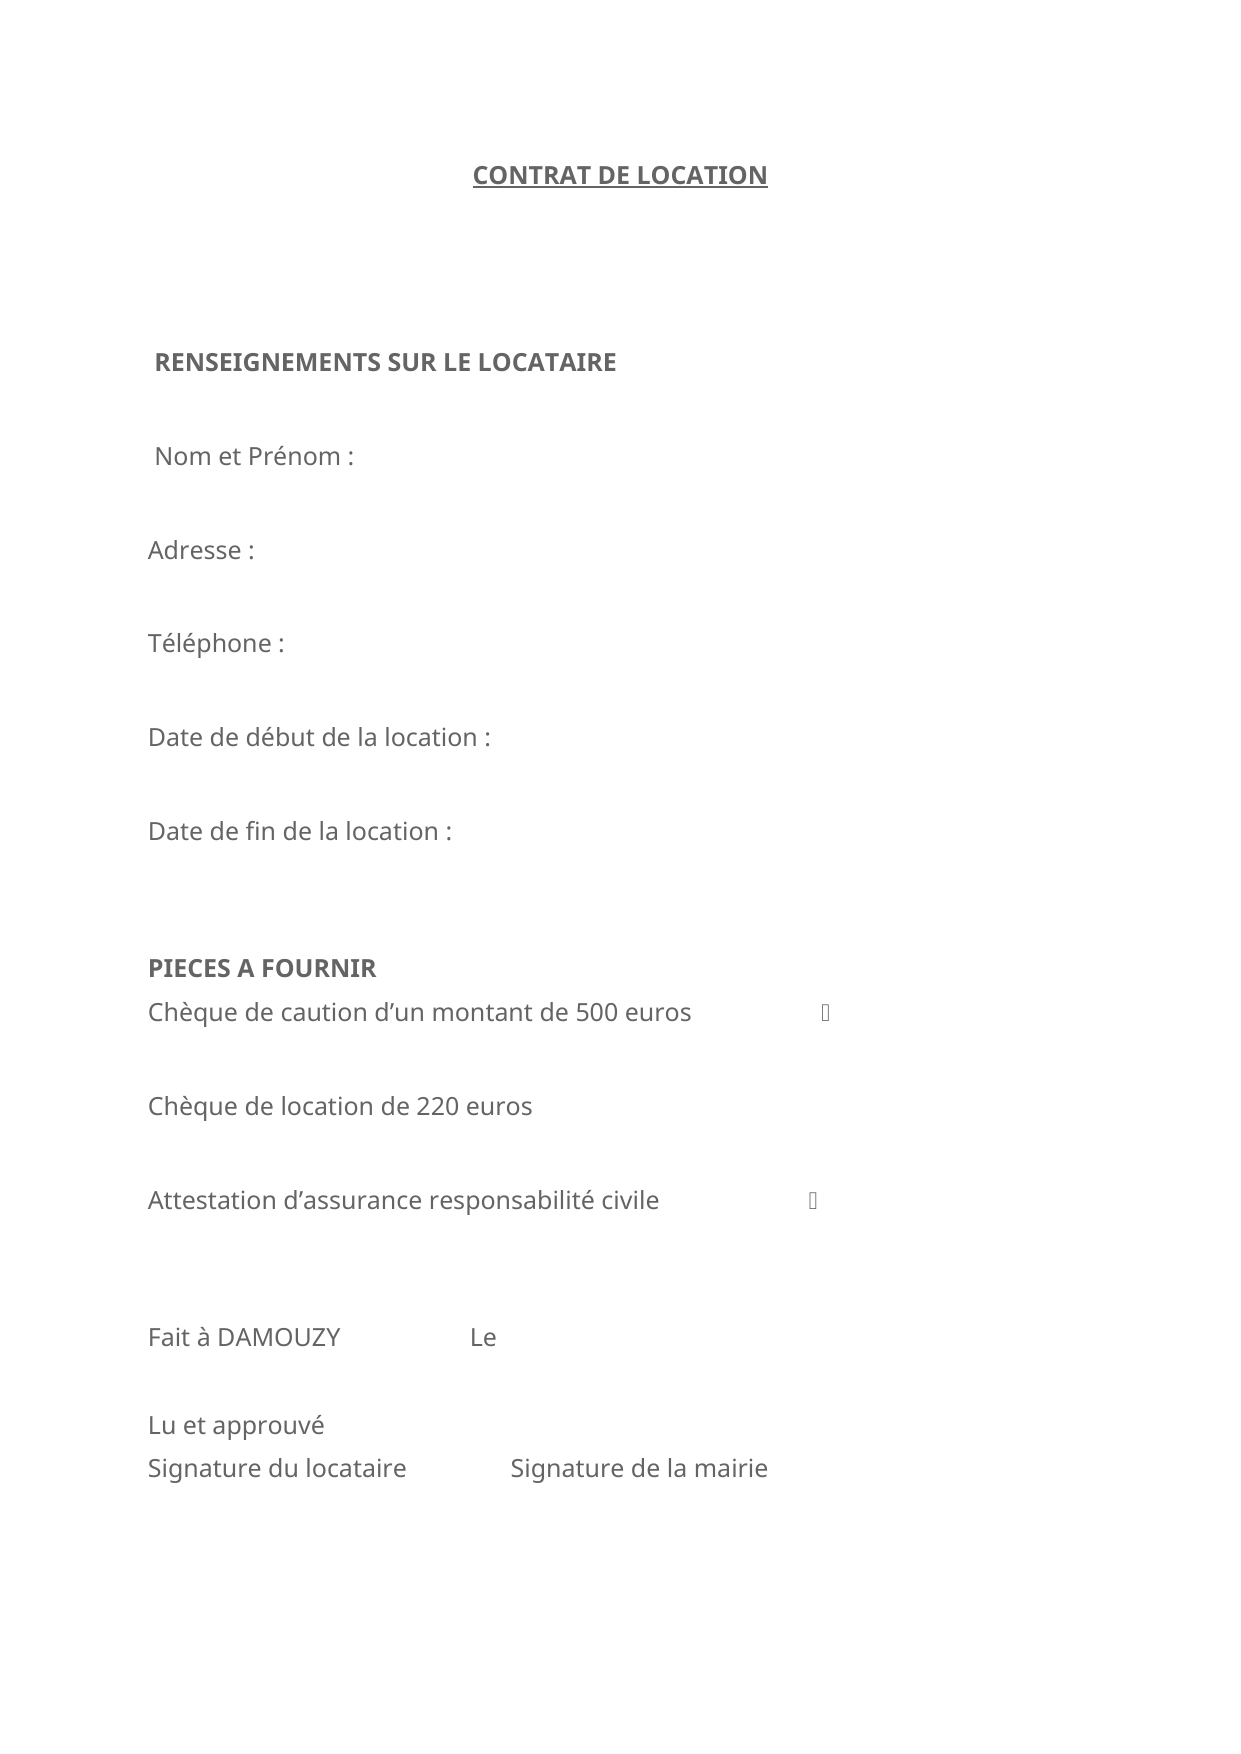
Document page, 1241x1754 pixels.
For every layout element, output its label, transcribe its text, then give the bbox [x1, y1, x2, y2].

text Date de début de la location : [148, 710, 1093, 754]
text Chèque de location de 220 euros ⁮ [148, 1079, 1093, 1123]
text CONTRAT DE LOCATION [148, 148, 1093, 191]
text Nom et Prénom : [148, 429, 1093, 473]
text Date de fin de la location : [148, 804, 1093, 848]
text Téléphone : [148, 616, 1093, 660]
text Attestation d’assurance responsabilité civile [148, 1173, 1093, 1216]
text RENSEIGNEMENTS SUR LE LOCATAIRE [148, 335, 1093, 379]
text Adresse : [148, 523, 1093, 566]
text PIECES A FOURNIR Chèque de caution d’un montant de 500 euros [148, 898, 1093, 1029]
text Fait à DAMOUZY Le Lu et approuvé Signature du locataire Signature de la mairie [148, 1266, 1093, 1485]
